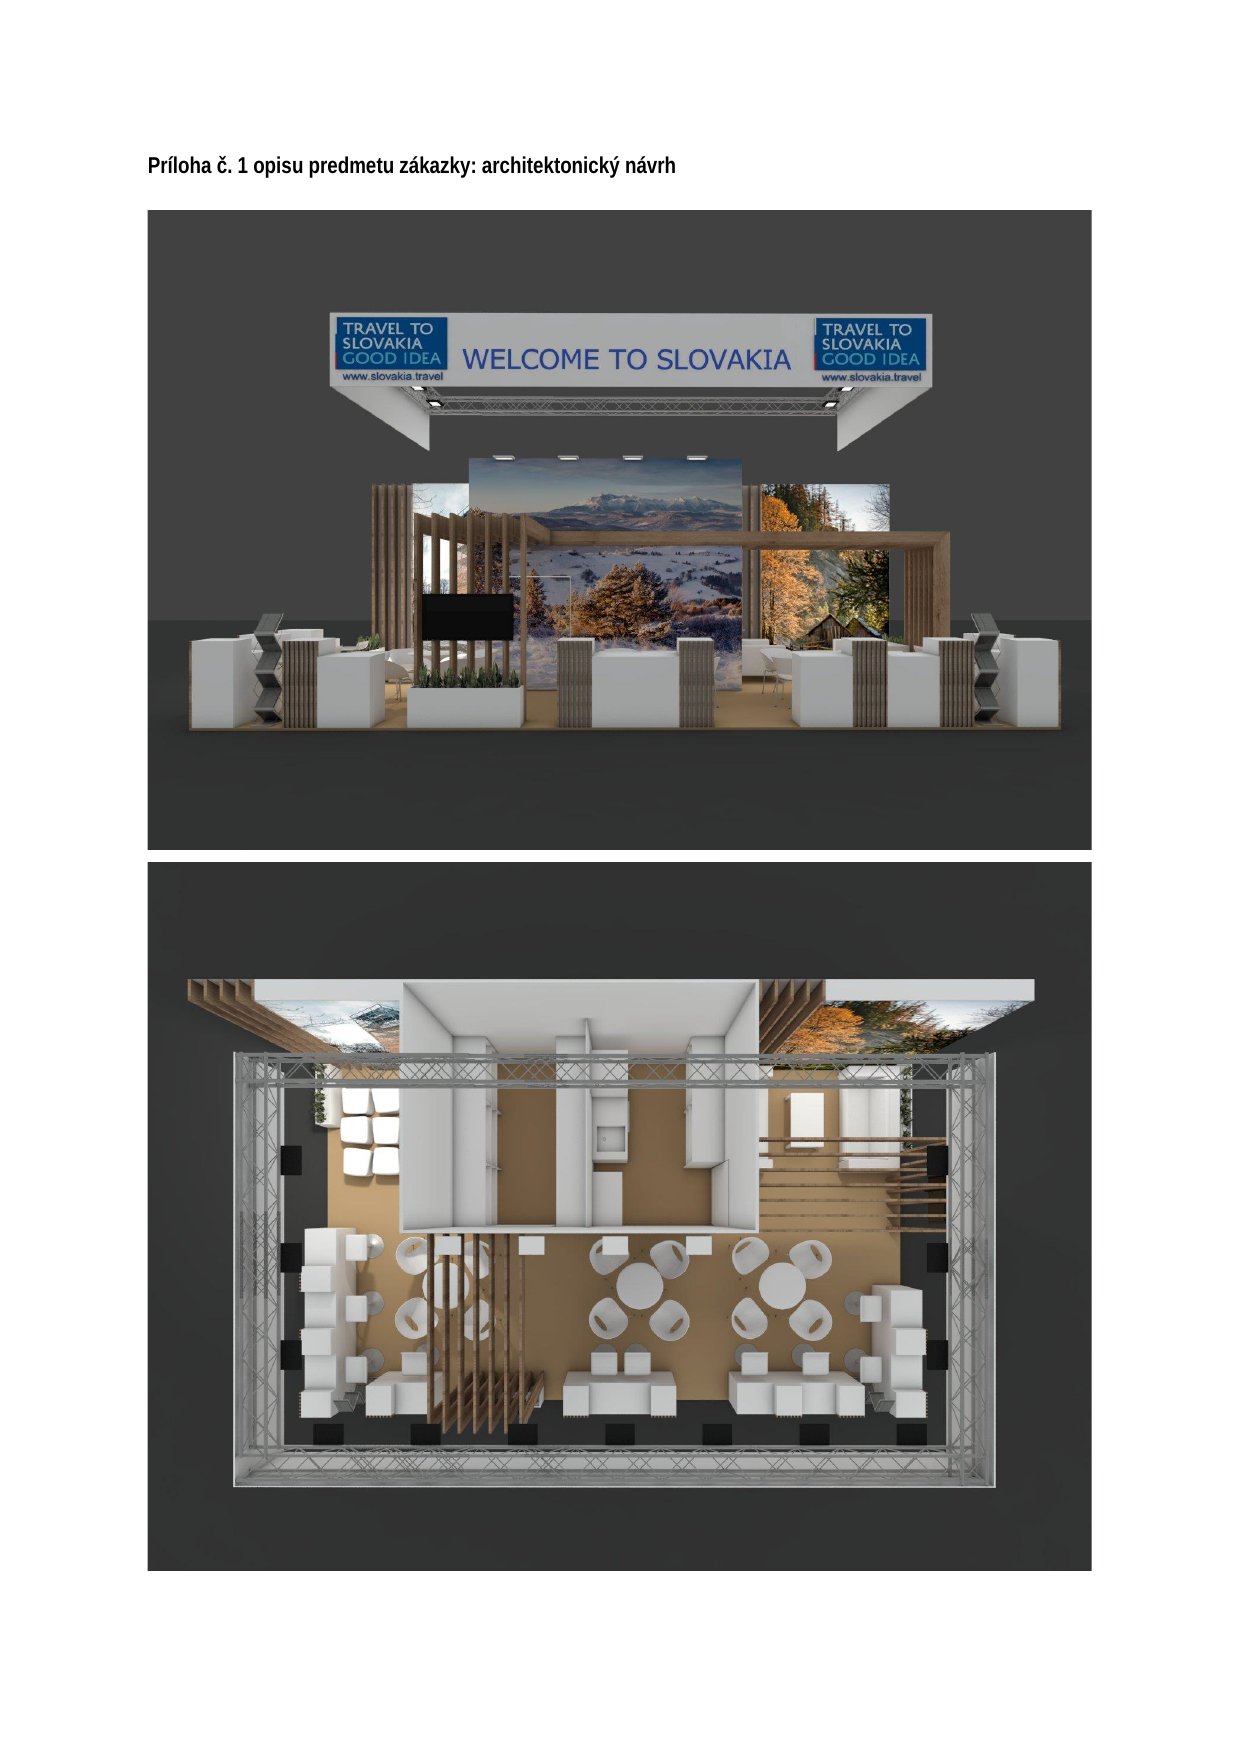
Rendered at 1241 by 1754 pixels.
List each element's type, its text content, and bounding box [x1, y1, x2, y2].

text Príloha č. 1 opisu predmetu zákazky: architektonický návrh [148, 148, 1093, 179]
